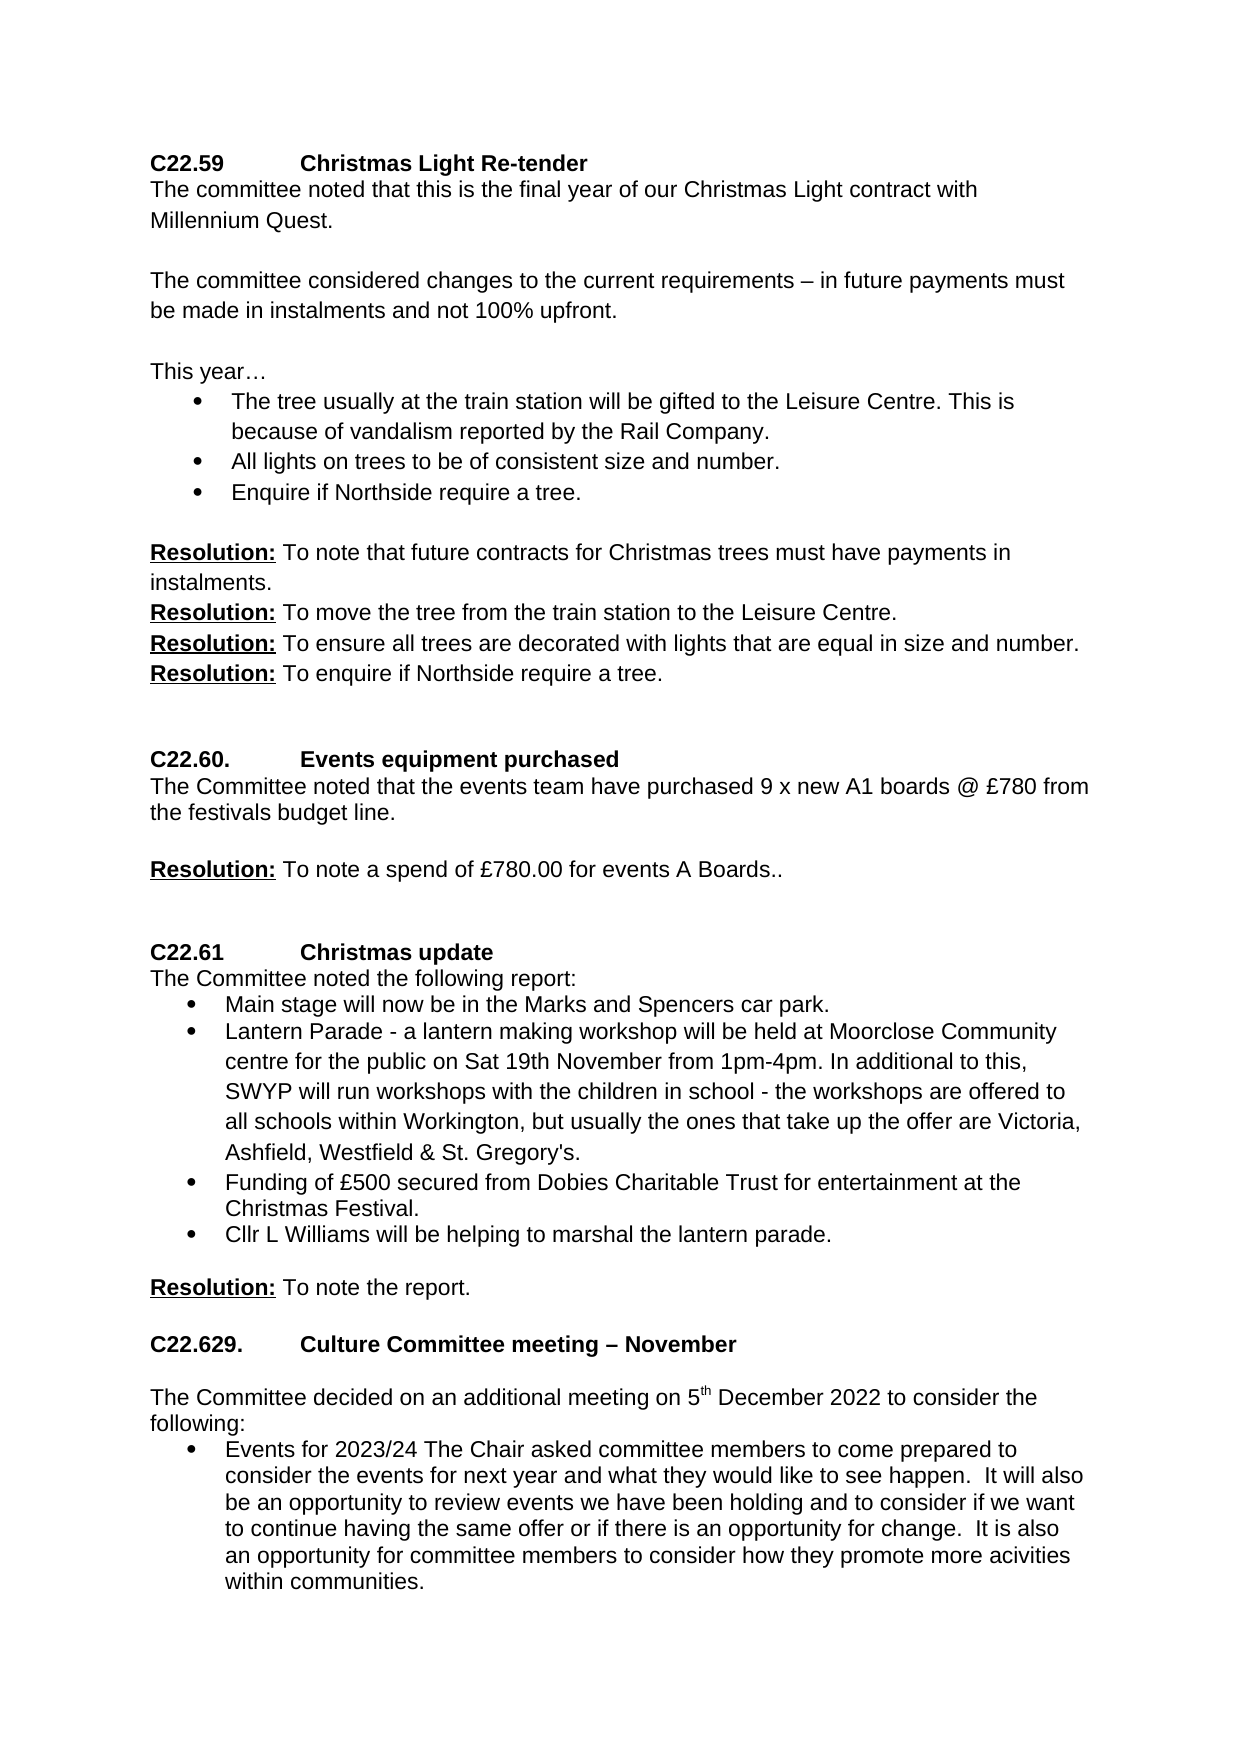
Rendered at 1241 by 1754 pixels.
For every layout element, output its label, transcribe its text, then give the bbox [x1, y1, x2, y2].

text The Committee decided on an additional meeting on 5th December 2022 to consider the following: [150, 1383, 1090, 1436]
text Resolution: To note that future contracts for Christmas trees must have payments in instalments. [150, 539, 1090, 595]
text Resolution: To note the report. [150, 1274, 1090, 1301]
text C22.61 Christmas update [150, 939, 1090, 965]
text C22.60. Events equipment purchased [150, 746, 1090, 773]
text C22.629. Culture Committee meeting – November [150, 1331, 1090, 1357]
text Resolution: To ensure all trees are decorated with lights that are equal in size and number. [150, 629, 1090, 656]
text The committee considered changes to the current requirements – in future payments must be made in instalments and not 100% upfront. [150, 267, 1090, 323]
list All lights on trees to be of consistent size and number. [194, 448, 1090, 474]
list Main stage will now be in the Marks and Spencers car park. [187, 991, 1090, 1018]
list Enquire if Northside require a tree. [194, 478, 1090, 505]
text C22.59 Christmas Light Re-tender [150, 150, 1090, 176]
list Funding of £500 secured from Dobies Charitable Trust for entertainment at the Christmas Festival. [187, 1169, 1090, 1221]
list Cllr L Williams will be helping to marshal the lantern parade. [187, 1221, 1090, 1248]
list Events for 2023/24 The Chair asked committee members to come prepared to consider the events for next year and what they would like to see happen. It will also be an opportunity to review events we have been holding and to consider if we want to continue having the same offer or if there is an opportunity for change. It is also an opportunity for committee members to consider how they promote more acivities within communities. [187, 1436, 1090, 1594]
text The Committee noted that the events team have purchased 9 x new A1 boards @ £780 from the festivals budget line. [150, 773, 1090, 826]
text Resolution: To move the tree from the train station to the Leisure Centre. [150, 599, 1090, 626]
text Resolution: To enquire if Northside require a tree. [150, 660, 1090, 686]
text The committee noted that this is the final year of our Christmas Light contract with Millennium Quest. [150, 176, 1090, 233]
text The Committee noted the following report: [150, 965, 1090, 991]
list The tree usually at the train station will be gifted to the Leisure Centre. This is because of vandalism reported by the Rail Company. [194, 388, 1090, 444]
text This year… [150, 358, 1090, 384]
text Resolution: To note a spend of £780.00 for events A Boards.. [150, 856, 1090, 882]
list Lantern Parade - a lantern making workshop will be held at Moorclose Community centre for the public on Sat 19th November from 1pm-4pm. In additional to this, SWYP will run workshops with the children in school - the workshops are offered to all schools within Workington, but usually the ones that take up the offer are Victoria, Ashfield, Westfield & St. Gregory's. [187, 1018, 1090, 1165]
